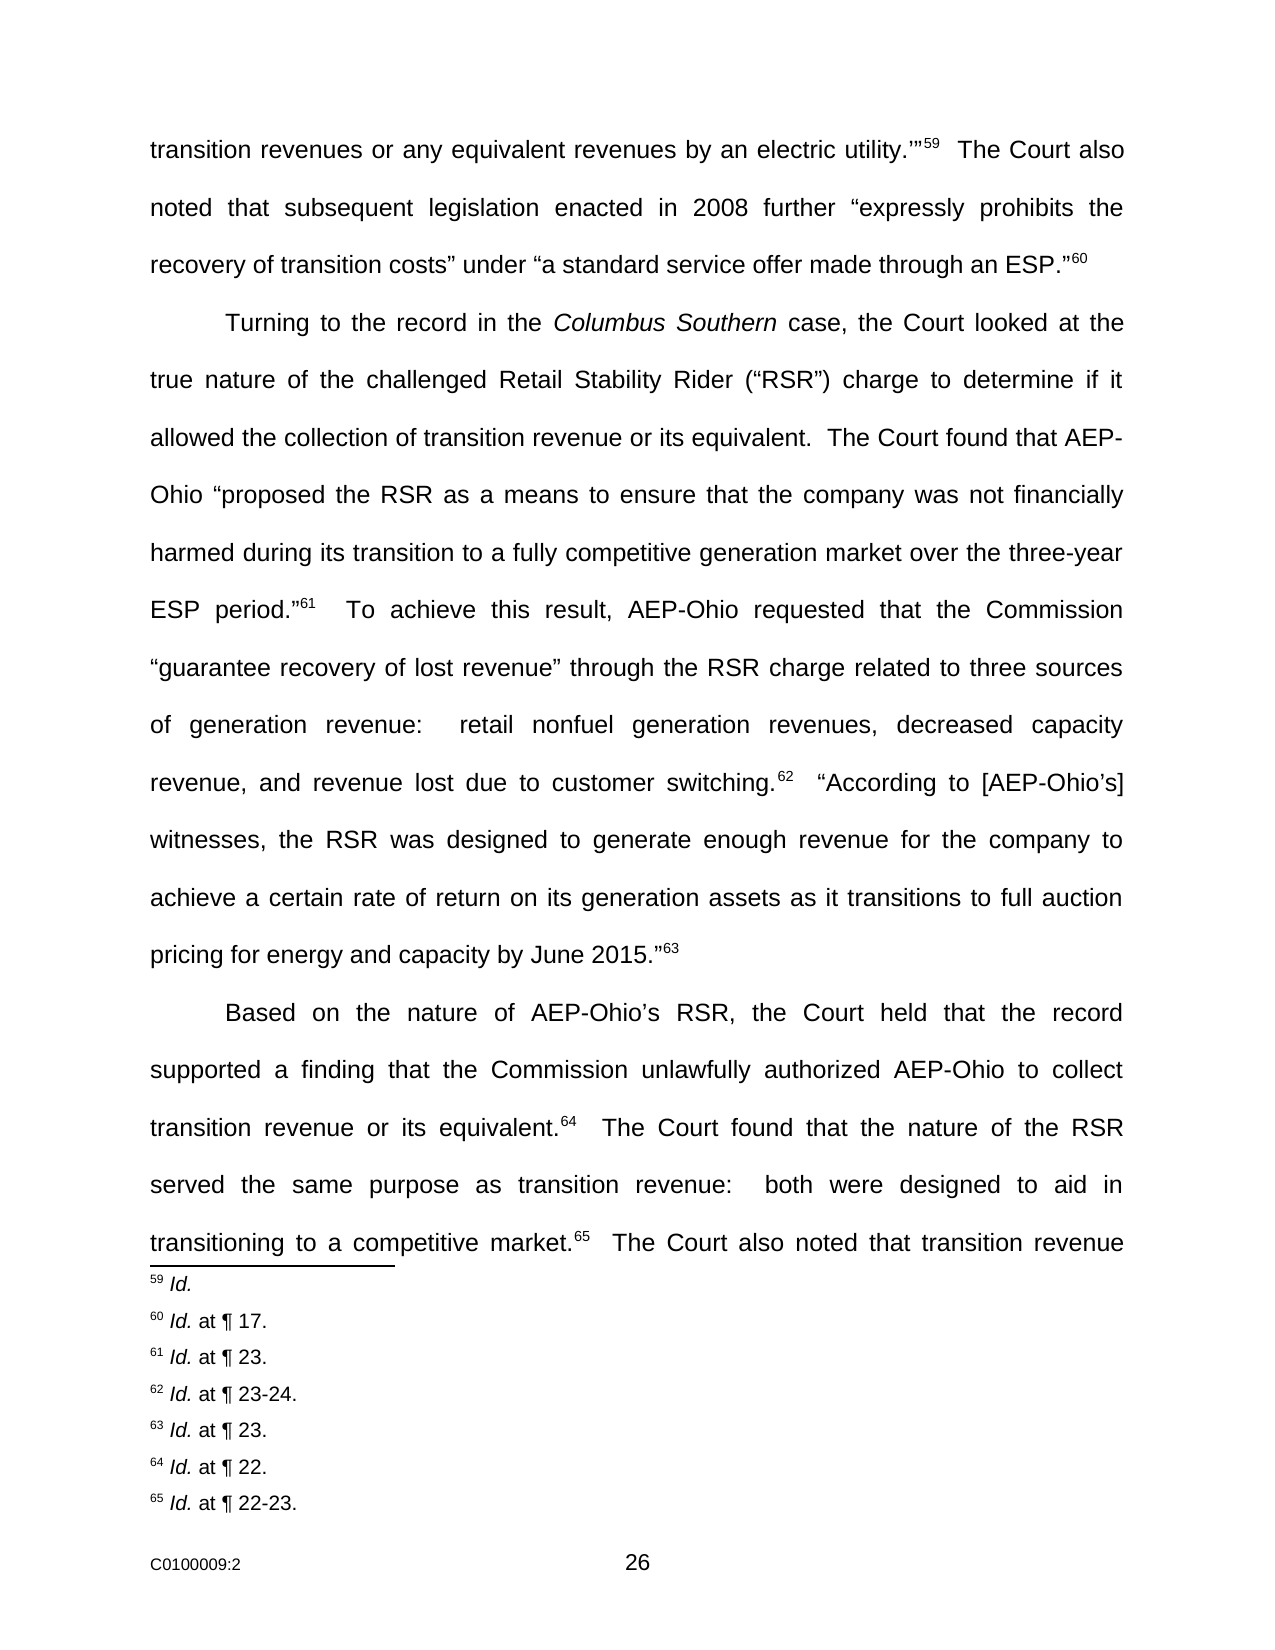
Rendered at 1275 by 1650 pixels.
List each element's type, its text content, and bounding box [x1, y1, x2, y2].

text Turning to the record in the Columbus Southern case, the Court looked at the true nature of the challenged Retail Stability Rider (“RSR”) charge to determine if it allowed the collection of transition revenue or its equivalent. The Court found that AEP-Ohio “proposed the RSR as a means to ensure that the company was not financially harmed during its transition to a fully competitive generation market over the three-year ESP period.” To achieve this result, AEP-Ohio requested that the Commission “guarantee recovery of lost revenue” through the RSR charge related to three sources of generation revenue: retail nonfuel generation revenues, decreased capacity revenue, and revenue lost due to customer switching. “According to [AEP-Ohio’s] witnesses, the RSR was designed to generate enough revenue for the company to achieve a certain rate of return on its generation assets as it transitions to full auction pricing for energy and capacity by June 2015.” [150, 307, 1125, 969]
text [150, 997, 1125, 1256]
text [150, 135, 1125, 279]
